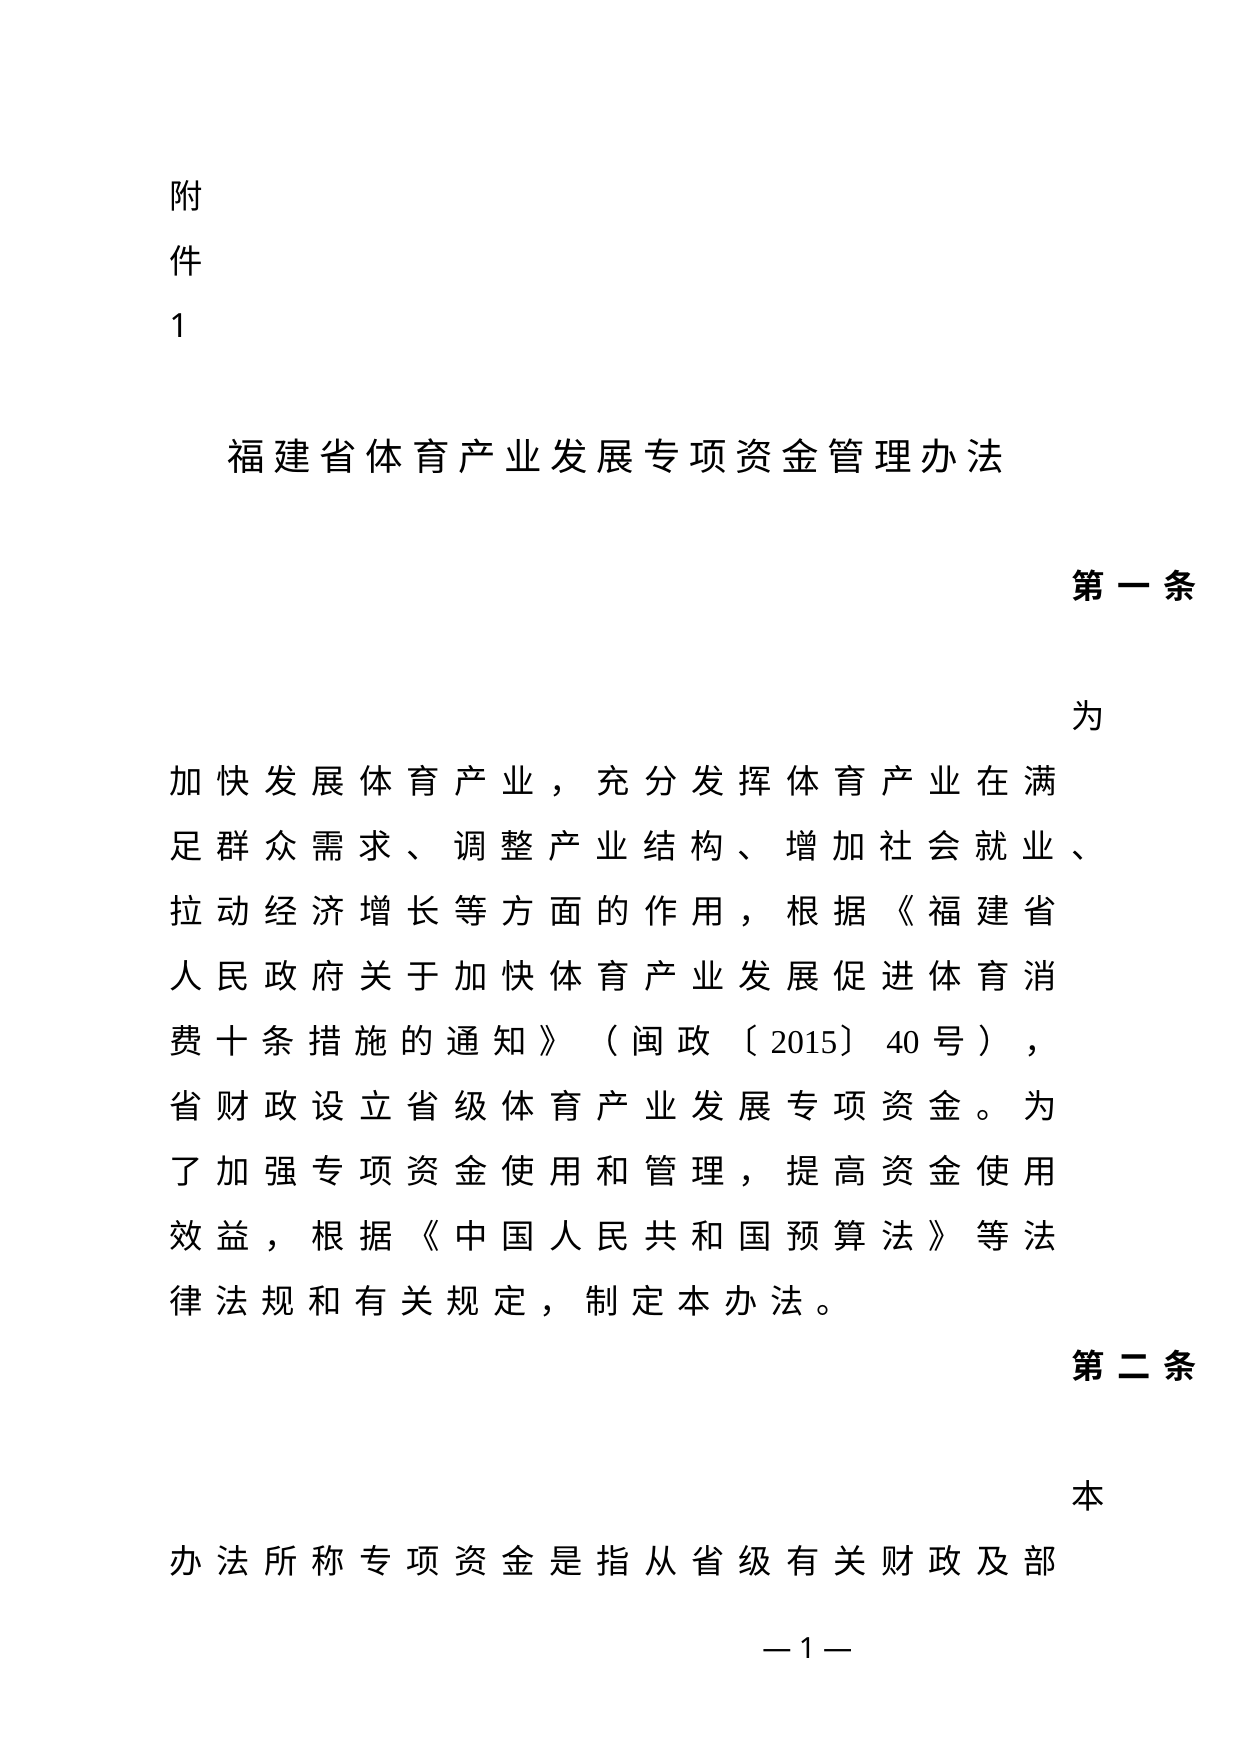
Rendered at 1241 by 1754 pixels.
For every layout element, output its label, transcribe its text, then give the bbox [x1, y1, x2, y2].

text 福建省体育产业发展专项资金管理办法 [169, 422, 1071, 487]
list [169, 1332, 1071, 1592]
list 为加快发展体育产业，充分发挥体育产业在满足群众需求、调整产业结构、增加社会就业、拉动经济增长等方面的作用，根据《福建省人民政府关于加快体育产业发展促进体育消费十条措施的通知》（闽政〔2015〕40号），省财政设立省级体育产业发展专项资金。为了加强专项资金使用和管理，提高资金使用效益，根据《中国人民共和国预算法》等法律法规和有关规定，制定本办法。 [169, 552, 1071, 1332]
